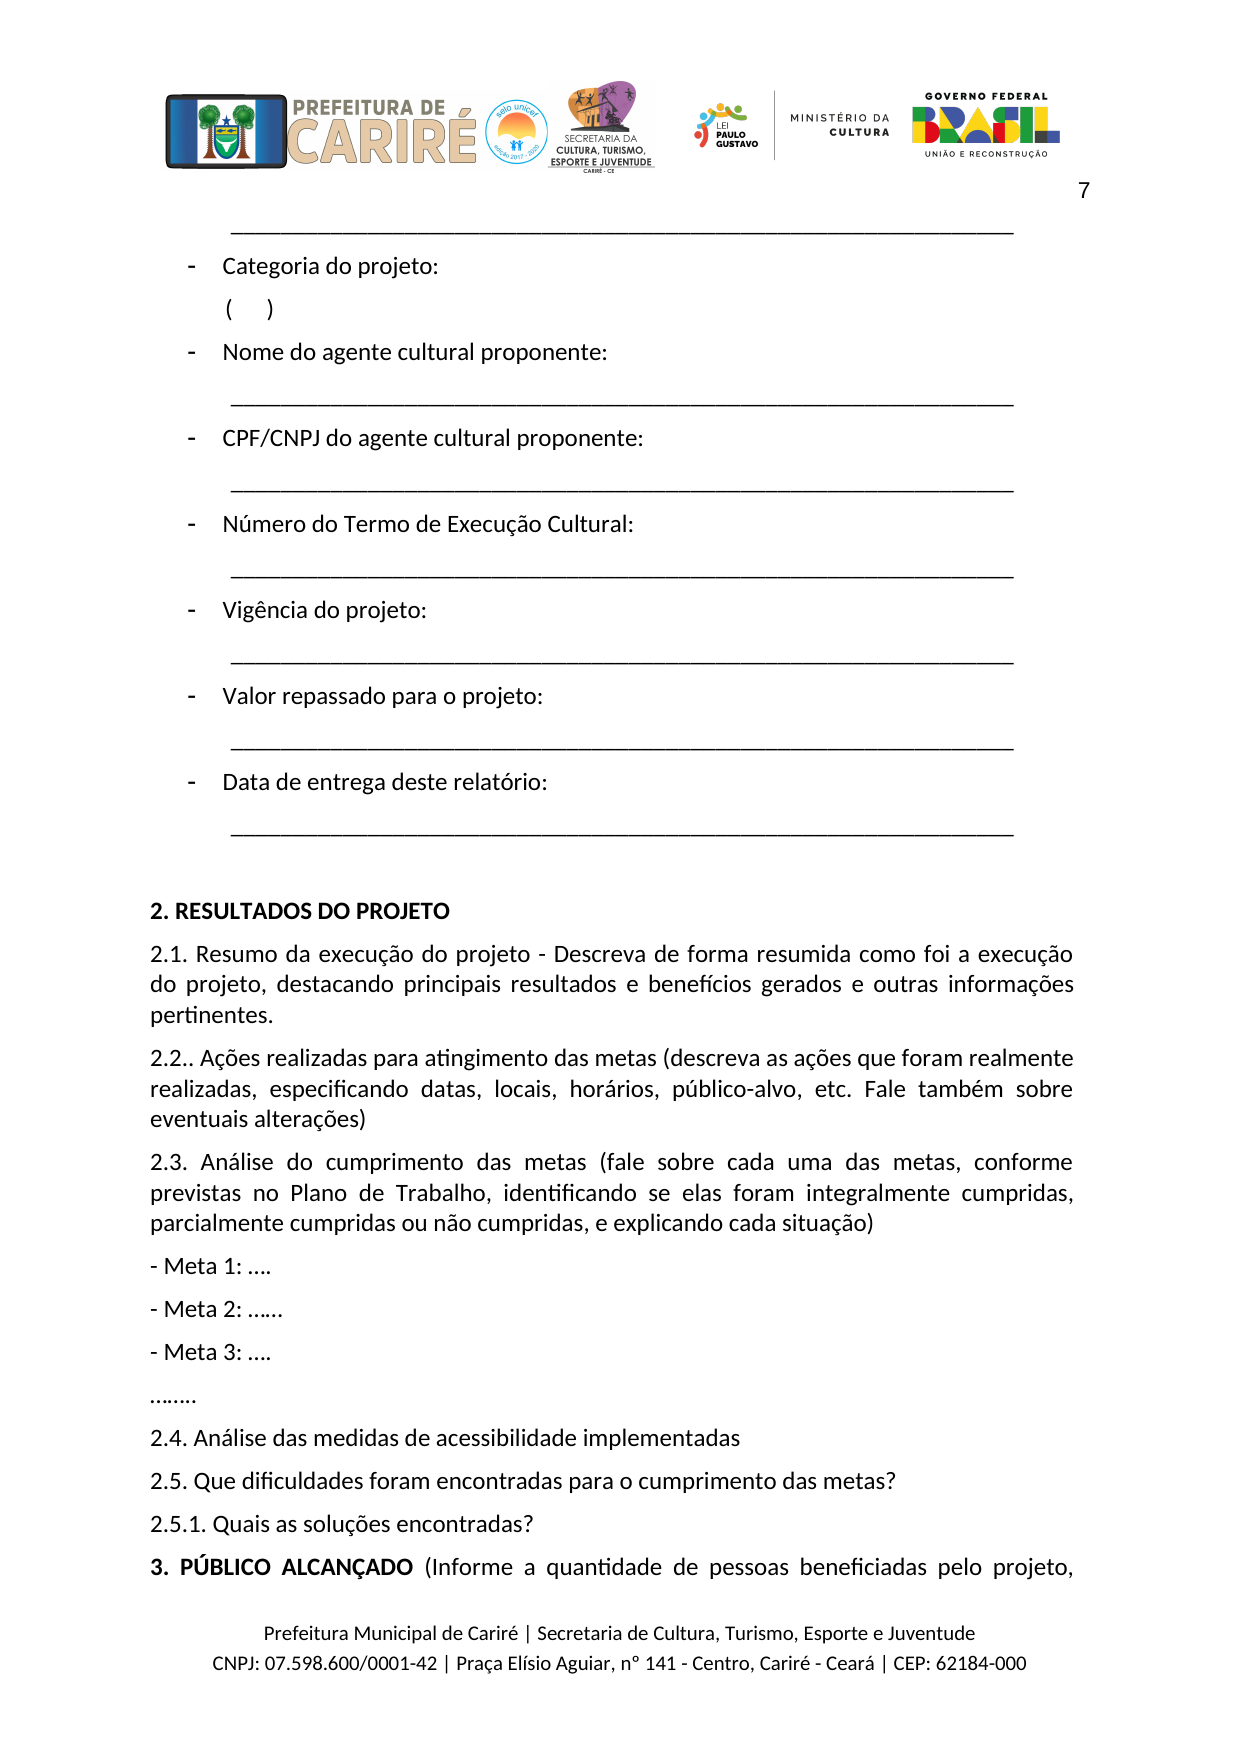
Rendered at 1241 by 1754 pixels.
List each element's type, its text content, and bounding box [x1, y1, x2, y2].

list Vigência do projeto: [187, 594, 1075, 624]
text 2.5. Que dificuldades foram encontradas para o cumprimento das metas? [150, 1465, 1075, 1496]
text _______________________________________________________________ [225, 379, 1075, 409]
list Categoria do projeto: [187, 250, 1075, 280]
text 2.1. Resumo da execução do projeto - Descreva de forma resumida como foi a execução do projeto, destacando principais resultados e benefícios gerados e outras informações pertinentes. [150, 938, 1075, 1030]
text 2. RESULTADOS DO PROJETO [150, 895, 1075, 926]
list Nome do agente cultural proponente: [187, 336, 1075, 366]
text _______________________________________________________________ [225, 637, 1075, 667]
text _______________________________________________________________ [225, 465, 1075, 495]
text - Meta 3: …. [150, 1336, 1075, 1367]
list CPF/CNPJ do agente cultural proponente: [187, 422, 1075, 452]
picture [161, 75, 1079, 173]
text _______________________________________________________________ [225, 551, 1075, 581]
list Número do Termo de Execução Cultural: [187, 508, 1075, 538]
text 2.4. Análise das medidas de acessibilidade implementadas [150, 1422, 1075, 1453]
list Data de entrega deste relatório: [187, 766, 1075, 797]
text ( ) [225, 293, 1075, 323]
text 2.3. Análise do cumprimento das metas (fale sobre cada uma das metas, conforme previstas no Plano de Trabalho, identificando se elas foram integralmente cumpridas, parcialmente cumpridas ou não cumpridas, e explicando cada situação) [150, 1146, 1075, 1238]
text _______________________________________________________________ [225, 207, 1075, 237]
text _______________________________________________________________ [225, 809, 1075, 839]
text 2.2.. Ações realizadas para atingimento das metas (descreva as ações que foram realmente realizadas, especificando datas, locais, horários, público-alvo, etc. Fale também sobre eventuais alterações) [150, 1042, 1075, 1134]
text _______________________________________________________________ [225, 723, 1075, 753]
text - Meta 1: …. [150, 1250, 1075, 1281]
text - Meta 2: …… [150, 1293, 1075, 1324]
text 2.5.1. Quais as soluções encontradas? [150, 1508, 1075, 1539]
list Valor repassado para o projeto: [187, 680, 1075, 711]
text …….. [150, 1379, 1075, 1410]
